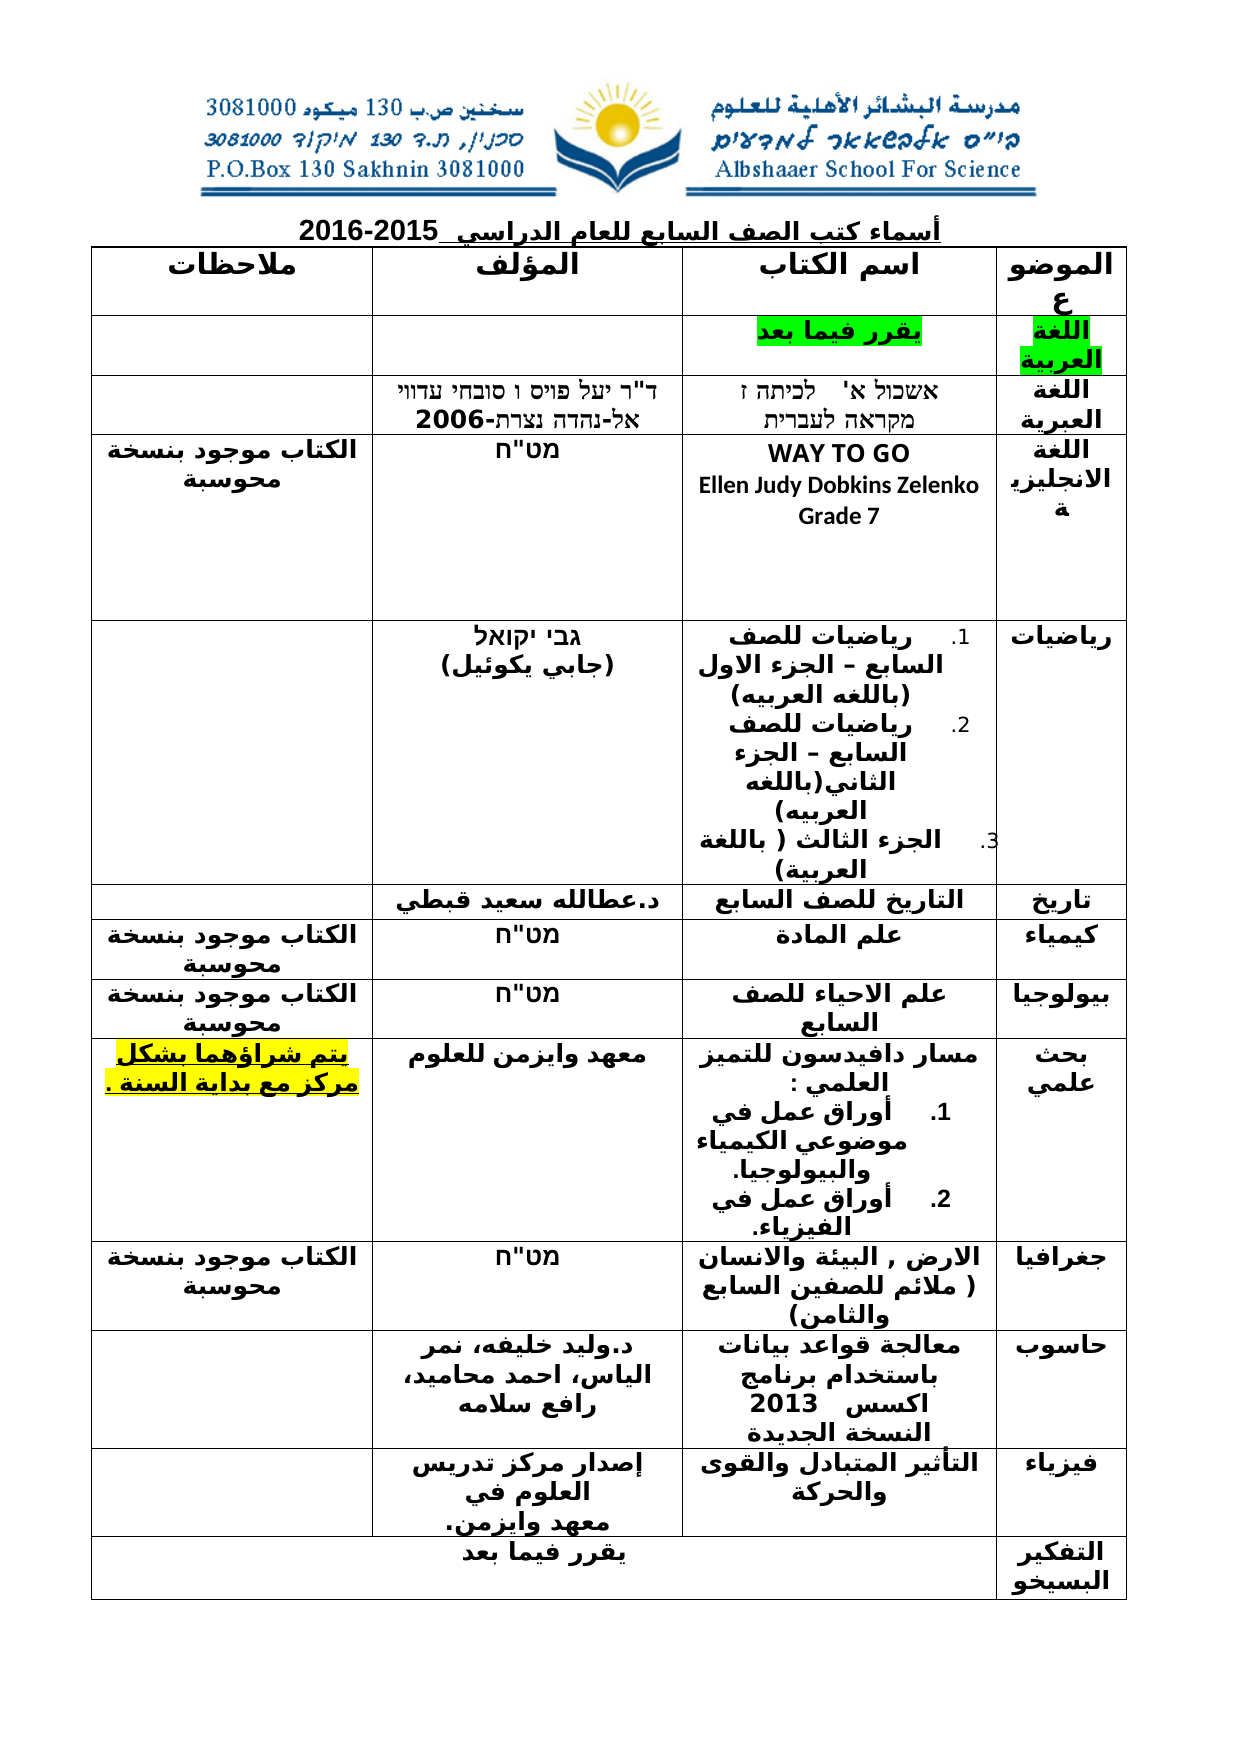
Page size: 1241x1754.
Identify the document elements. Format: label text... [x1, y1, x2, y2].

table_cell رياضيات للصف السابع – الجزء الاول (باللغه العربيه) رياضيات للصف السابع – الجزء الثاني(باللغه العربيه) الجزء الثالث ( باللغة العربية) [683, 621, 996, 884]
table_cell WAY TO GO Ellen Judy Dobkins Zelenko Grade 7 [683, 435, 996, 620]
table_cell التاريخ للصف السابع [683, 885, 996, 919]
table_cell يتم شراؤهما بشكل مركز مع بداية السنة . [92, 1039, 372, 1241]
table_cell الارض , البيئة والانسان ( ملائم للصفين السابع والثامن) [683, 1242, 996, 1330]
table_cell גבי יקואל (جابي يكوئيل) [373, 621, 682, 884]
table_header ملاحظات [92, 248, 372, 315]
table_cell بيولوجيا [997, 980, 1126, 1038]
table_cell الكتاب موجود بنسخة محوسبة [92, 980, 372, 1038]
table_cell מט"ח [373, 920, 682, 978]
table_header اسم الكتاب [683, 248, 996, 315]
table_cell د.عطالله سعيد قبطي [373, 885, 682, 919]
text أسماء كتب الصف السابع للعام الدراسي 2015-2016 [187, 213, 1053, 246]
table_cell د.وليد خليفه، نمر الياس، احمد محاميد، رافع سلامه [373, 1331, 682, 1447]
table_cell [92, 376, 372, 434]
table_cell معالجة قواعد بيانات باستخدام برنامج اكسس 2013 النسخة الجديدة [683, 1331, 996, 1447]
table_cell جغرافيا [997, 1242, 1126, 1330]
table_cell رياضيات [997, 621, 1126, 884]
table_cell [92, 1331, 372, 1447]
table_cell אשכול א' לכיתה ז מקראה לעברית [683, 376, 996, 434]
table_cell [92, 885, 372, 919]
table_cell الكتاب موجود بنسخة محوسبة [92, 435, 372, 620]
table_cell اللغة العبرية [997, 376, 1126, 434]
table_cell إصدار مركز تدريس العلوم في معهد وايزمن. [373, 1449, 682, 1536]
table_cell الكتاب موجود بنسخة محوسبة [92, 1242, 372, 1330]
table_cell [92, 316, 372, 375]
table_cell علم المادة [683, 920, 996, 978]
table_cell اللغة الانجليزية [997, 435, 1126, 620]
table_cell מט"ח [373, 1242, 682, 1330]
table_cell معهد وايزمن للعلوم [373, 1039, 682, 1241]
table_cell [92, 1449, 372, 1536]
table_cell حاسوب [997, 1331, 1126, 1447]
table_cell اللغة العربية [997, 316, 1033, 375]
table_cell מט"ח [373, 435, 682, 620]
table_cell الكتاب موجود بنسخة محوسبة [92, 920, 372, 978]
table_header المؤلف [373, 248, 682, 315]
table_cell علم الاحياء للصف السابع [683, 980, 996, 1038]
table_cell التفكير البسيخومتري [997, 1537, 1126, 1599]
table_header الموضوع [997, 248, 1126, 315]
table_cell ד"ר יעל פויס ו סובחי עדווי אל-נהדה נצרת-2006 [373, 376, 682, 434]
table_cell מט"ח [373, 980, 682, 1038]
table_cell مسار دافيدسون للتميز العلمي : أوراق عمل في موضوعي الكيمياء والبيولوجيا. أوراق عمل في الفيزياء. [683, 1039, 996, 1241]
table_cell [373, 316, 682, 375]
table_cell يقرر فيما بعد [92, 1537, 996, 1599]
table_cell فيزياء [997, 1449, 1126, 1536]
table_cell كيمياء [997, 920, 1126, 978]
table_cell يقرر فيما بعد [683, 316, 996, 375]
picture [183, 73, 1053, 213]
table_cell [92, 621, 372, 884]
table_cell اللغة العربية [1090, 316, 1126, 375]
table_cell التأثير المتبادل والقوى والحركة [683, 1449, 996, 1536]
table_cell تاريخ [997, 885, 1126, 919]
table_cell بحث علمي [997, 1039, 1126, 1241]
